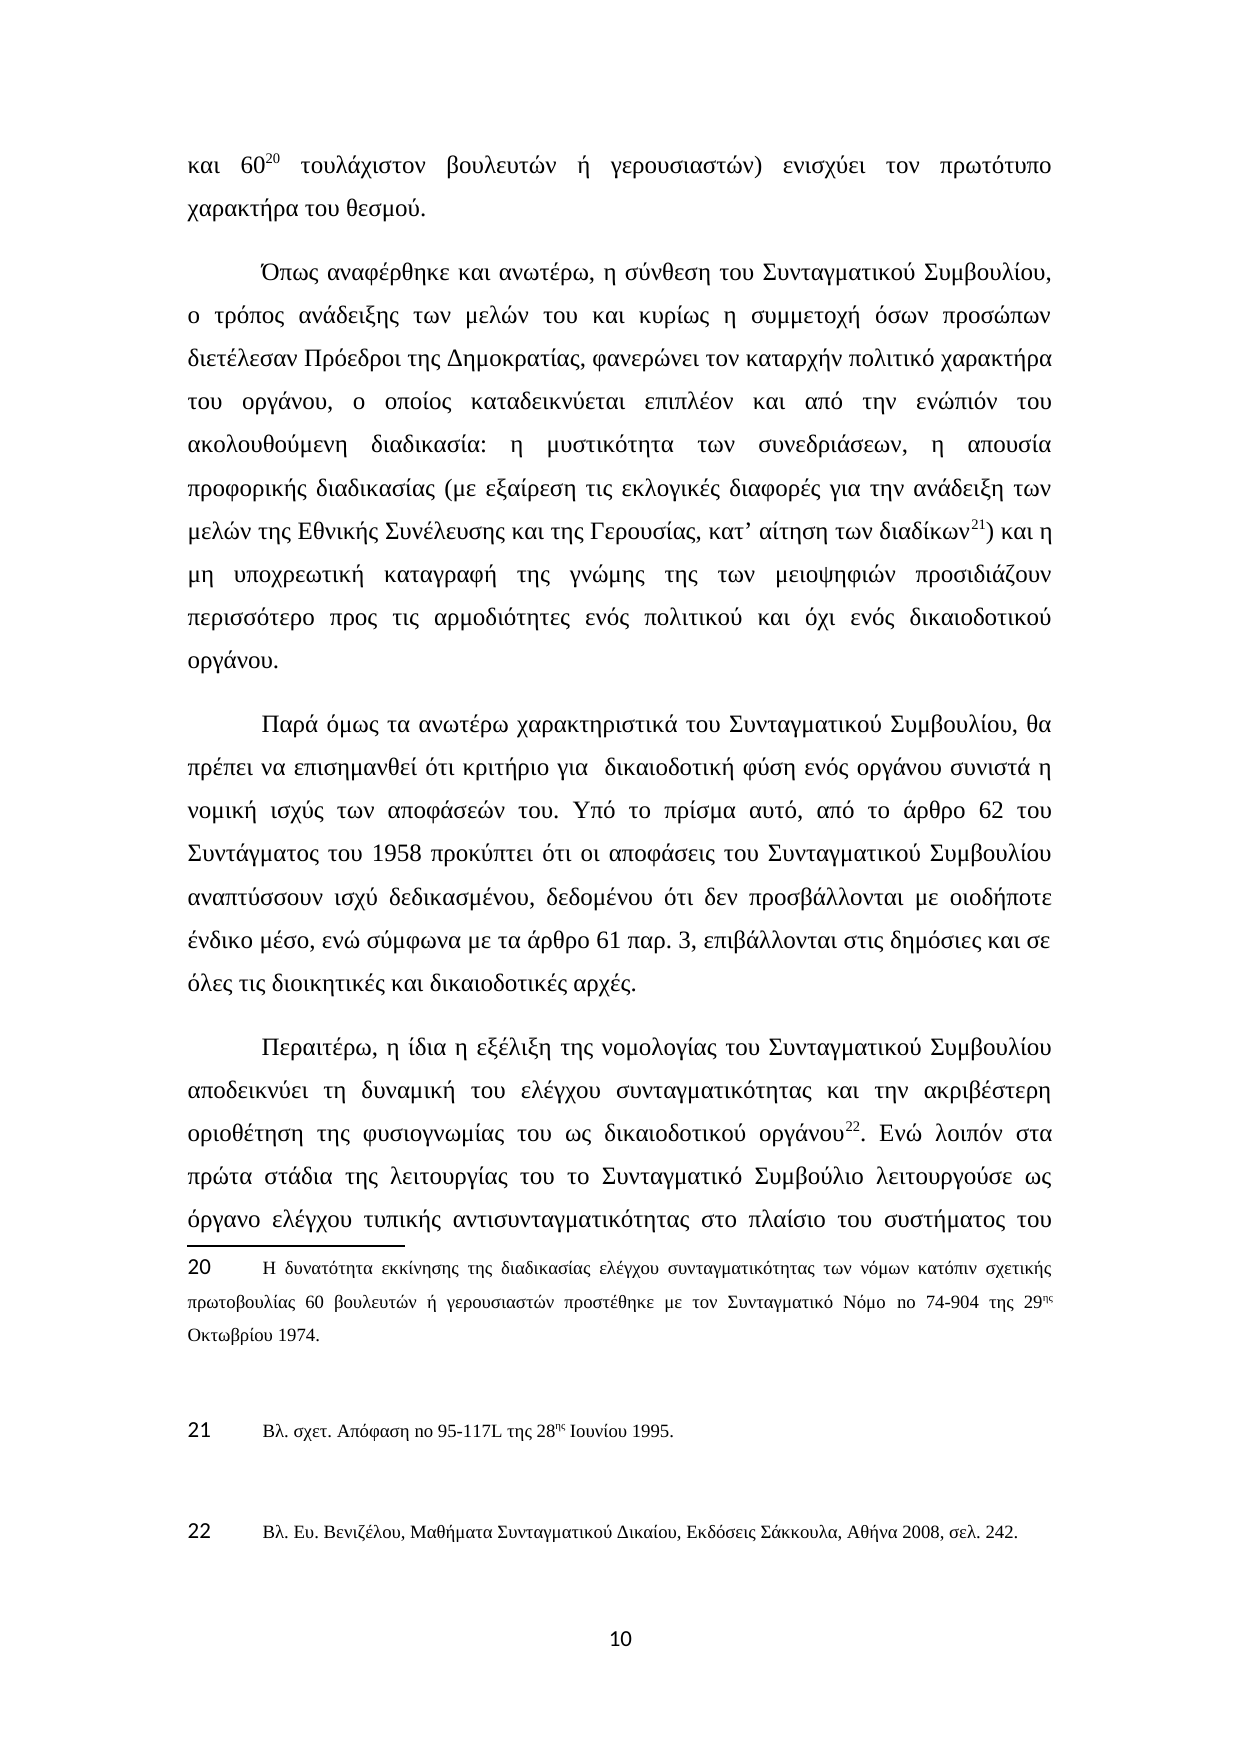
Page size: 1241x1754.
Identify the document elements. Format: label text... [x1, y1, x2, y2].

text Παρά όμως τα ανωτέρω χαρακτηριστικά του Συνταγματικού Συμβουλίου, θα πρέπει να επισημανθεί ότι κριτήριο για δικαιοδοτική φύση ενός οργάνου συνιστά η νομική ισχύς των αποφάσεών του. Υπό το πρίσμα αυτό, από το άρθρο 62 του Συντάγματος του 1958 προκύπτει ότι οι αποφάσεις του Συνταγματικού Συμβουλίου αναπτύσσουν ισχύ δεδικασμένου, δεδομένου ότι δεν προσβάλλονται με οιοδήποτε ένδικο μέσο, ενώ σύμφωνα με τα άρθρο 61 παρ. 3, επιβάλλονται στις δημόσιες και σε όλες τις διοικητικές και δικαιοδοτικές αρχές. [187, 709, 1053, 997]
text Όπως αναφέρθηκε και ανωτέρω, η σύνθεση του Συνταγματικού Συμβουλίου, ο τρόπος ανάδειξης των μελών του και κυρίως η συμμετοχή όσων προσώπων διετέλεσαν Πρόεδροι της Δημοκρατίας, φανερώνει τον καταρχήν πολιτικό χαρακτήρα του οργάνου, ο οποίος καταδεικνύεται επιπλέον και από την ενώπιόν του ακολουθούμενη διαδικασία: η μυστικότητα των συνεδριάσεων, η απουσία προφορικής διαδικασίας (με εξαίρεση τις εκλογικές διαφορές για την ανάδειξη των μελών της Εθνικής Συνέλευσης και της Γερουσίας, κατ’ αίτηση των διαδίκων) και η μη υποχρεωτική καταγραφή της γνώμης της των μειοψηφιών προσιδιάζουν περισσότερο προς τις αρμοδιότητες ενός πολιτικού και όχι ενός δικαιοδοτικού οργάνου. [187, 257, 1053, 674]
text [187, 150, 1053, 222]
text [187, 1032, 1053, 1233]
